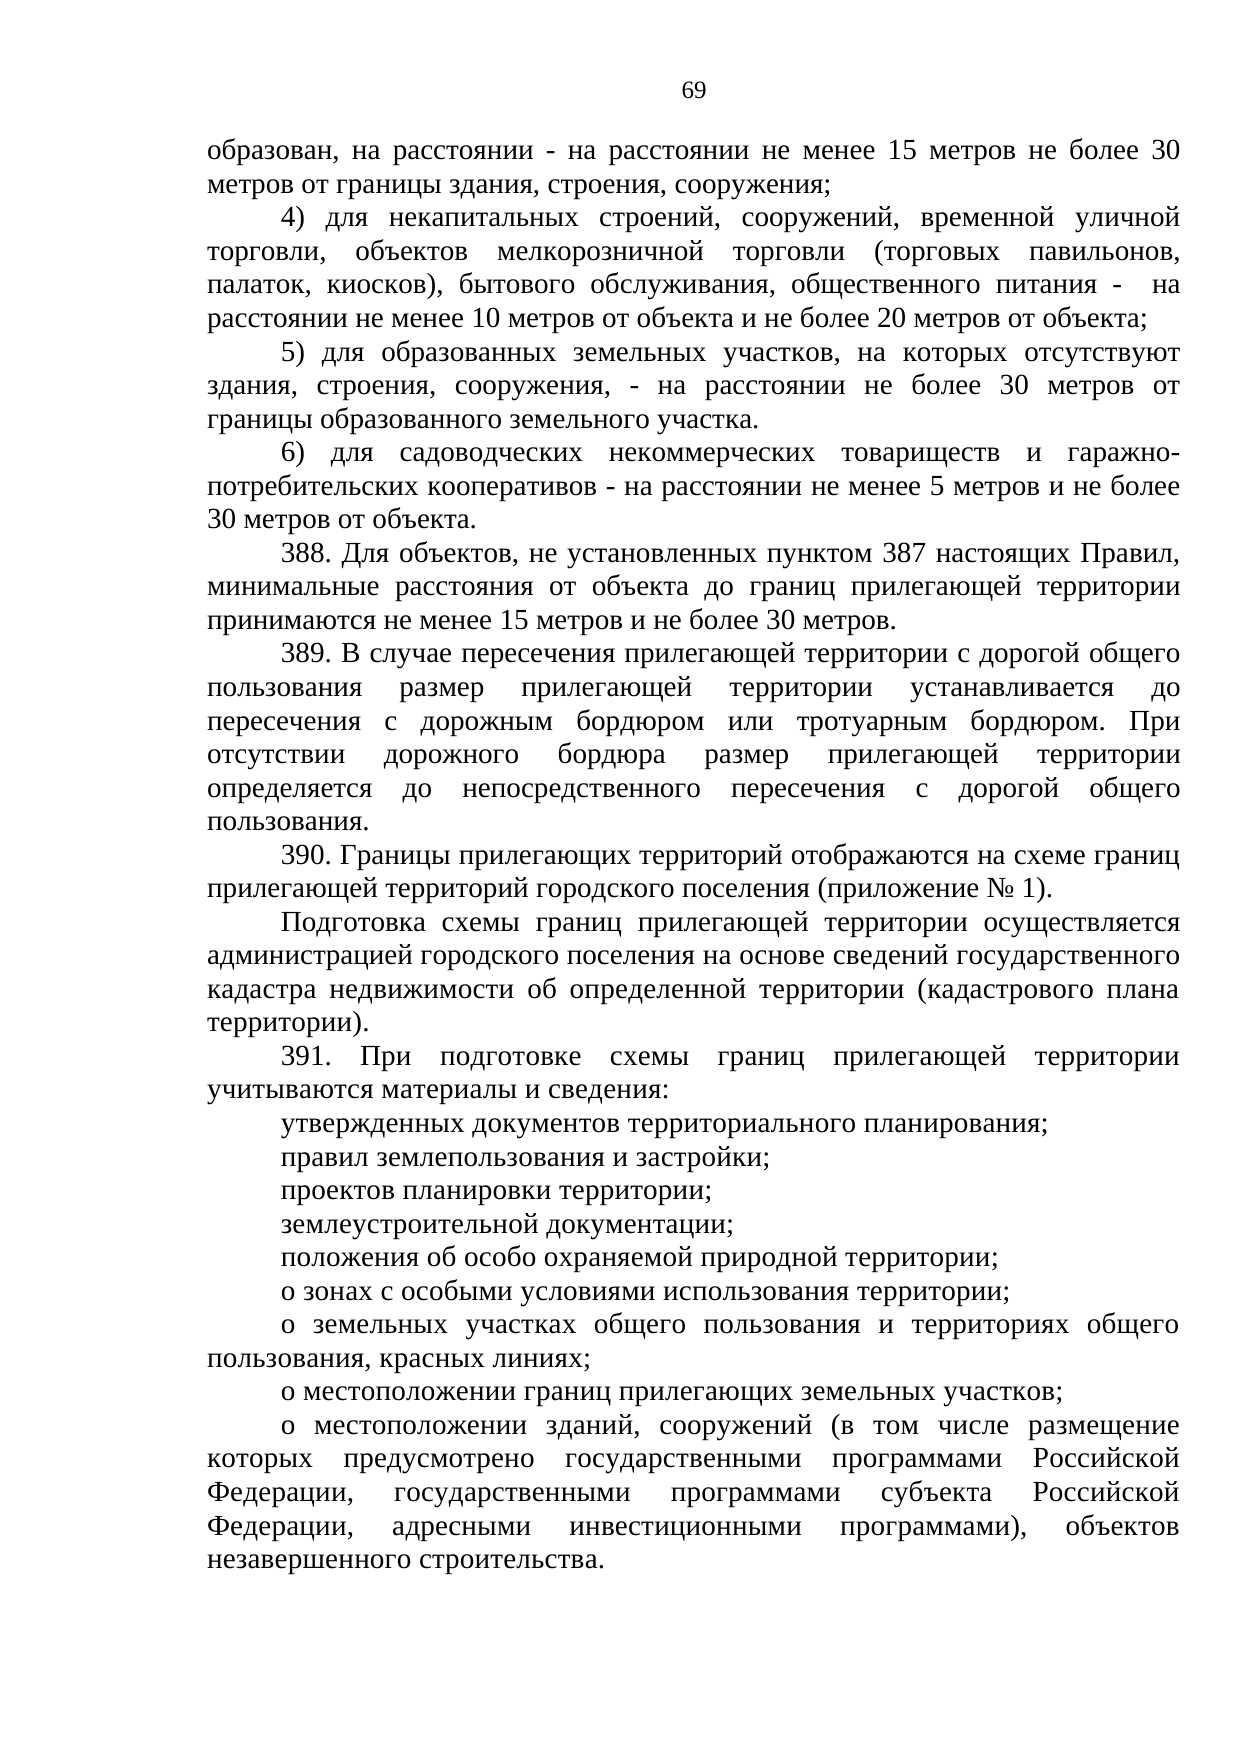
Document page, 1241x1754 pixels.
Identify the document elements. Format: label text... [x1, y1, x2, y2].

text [207, 132, 1181, 199]
text проектов планировки территории; [207, 1172, 1181, 1206]
text 388. Для объектов, не установленных пунктом 387 настоящих Правил, минимальные расстояния от объекта до границ прилегающей территории принимаются не менее 15 метров и не более 30 метров. [207, 535, 1181, 636]
text о земельных участках общего пользования и территориях общего пользования, красных линиях; [207, 1306, 1181, 1373]
text землеустроительной документации; [207, 1206, 1181, 1239]
text положения об особо охраняемой природной территории; [207, 1239, 1181, 1273]
text о местоположении зданий, сооружений (в том числе размещение которых предусмотрено государственными программами Российской Федерации, государственными программами субъекта Российской Федерации, адресными инвестиционными программами), объектов незавершенного строительства. [207, 1407, 1181, 1575]
text 390. Границы прилегающих территорий отображаются на схеме границ прилегающей территорий городского поселения (приложение № 1). [207, 837, 1181, 904]
text правил землепользования и застройки; [207, 1139, 1181, 1172]
text 6) для садоводческих некоммерческих товариществ и гаражно-потребительских кооперативов - на расстоянии не менее 5 метров и не более 30 метров от объекта. [207, 434, 1181, 535]
text 4) для некапитальных строений, сооружений, временной уличной торговли, объектов мелкорозничной торговли (торговых павильонов, палаток, киосков), бытового обслуживания, общественного питания - на расстоянии не менее 10 метров от объекта и не более 20 метров от объекта; [207, 199, 1181, 334]
text утвержденных документов территориального планирования; [207, 1105, 1181, 1139]
text Подготовка схемы границ прилегающей территории осуществляется администрацией городского поселения на основе сведений государственного кадастра недвижимости об определенной территории (кадастрового плана территории). [207, 904, 1181, 1038]
text 5) для образованных земельных участков, на которых отсутствуют здания, строения, сооружения, - на расстоянии не более 30 метров от границы образованного земельного участка. [207, 334, 1181, 434]
text о местоположении границ прилегающих земельных участков; [207, 1373, 1181, 1407]
text 389. В случае пересечения прилегающей территории с дорогой общего пользования размер прилегающей территории устанавливается до пересечения с дорожным бордюром или тротуарным бордюром. При отсутствии дорожного бордюра размер прилегающей территории определяется до непосредственного пересечения с дорогой общего пользования. [207, 636, 1181, 837]
text о зонах с особыми условиями использования территории; [207, 1273, 1181, 1306]
subtitle 391. При подготовке схемы границ прилегающей территории учитываются материалы и сведения: [207, 1038, 1181, 1105]
